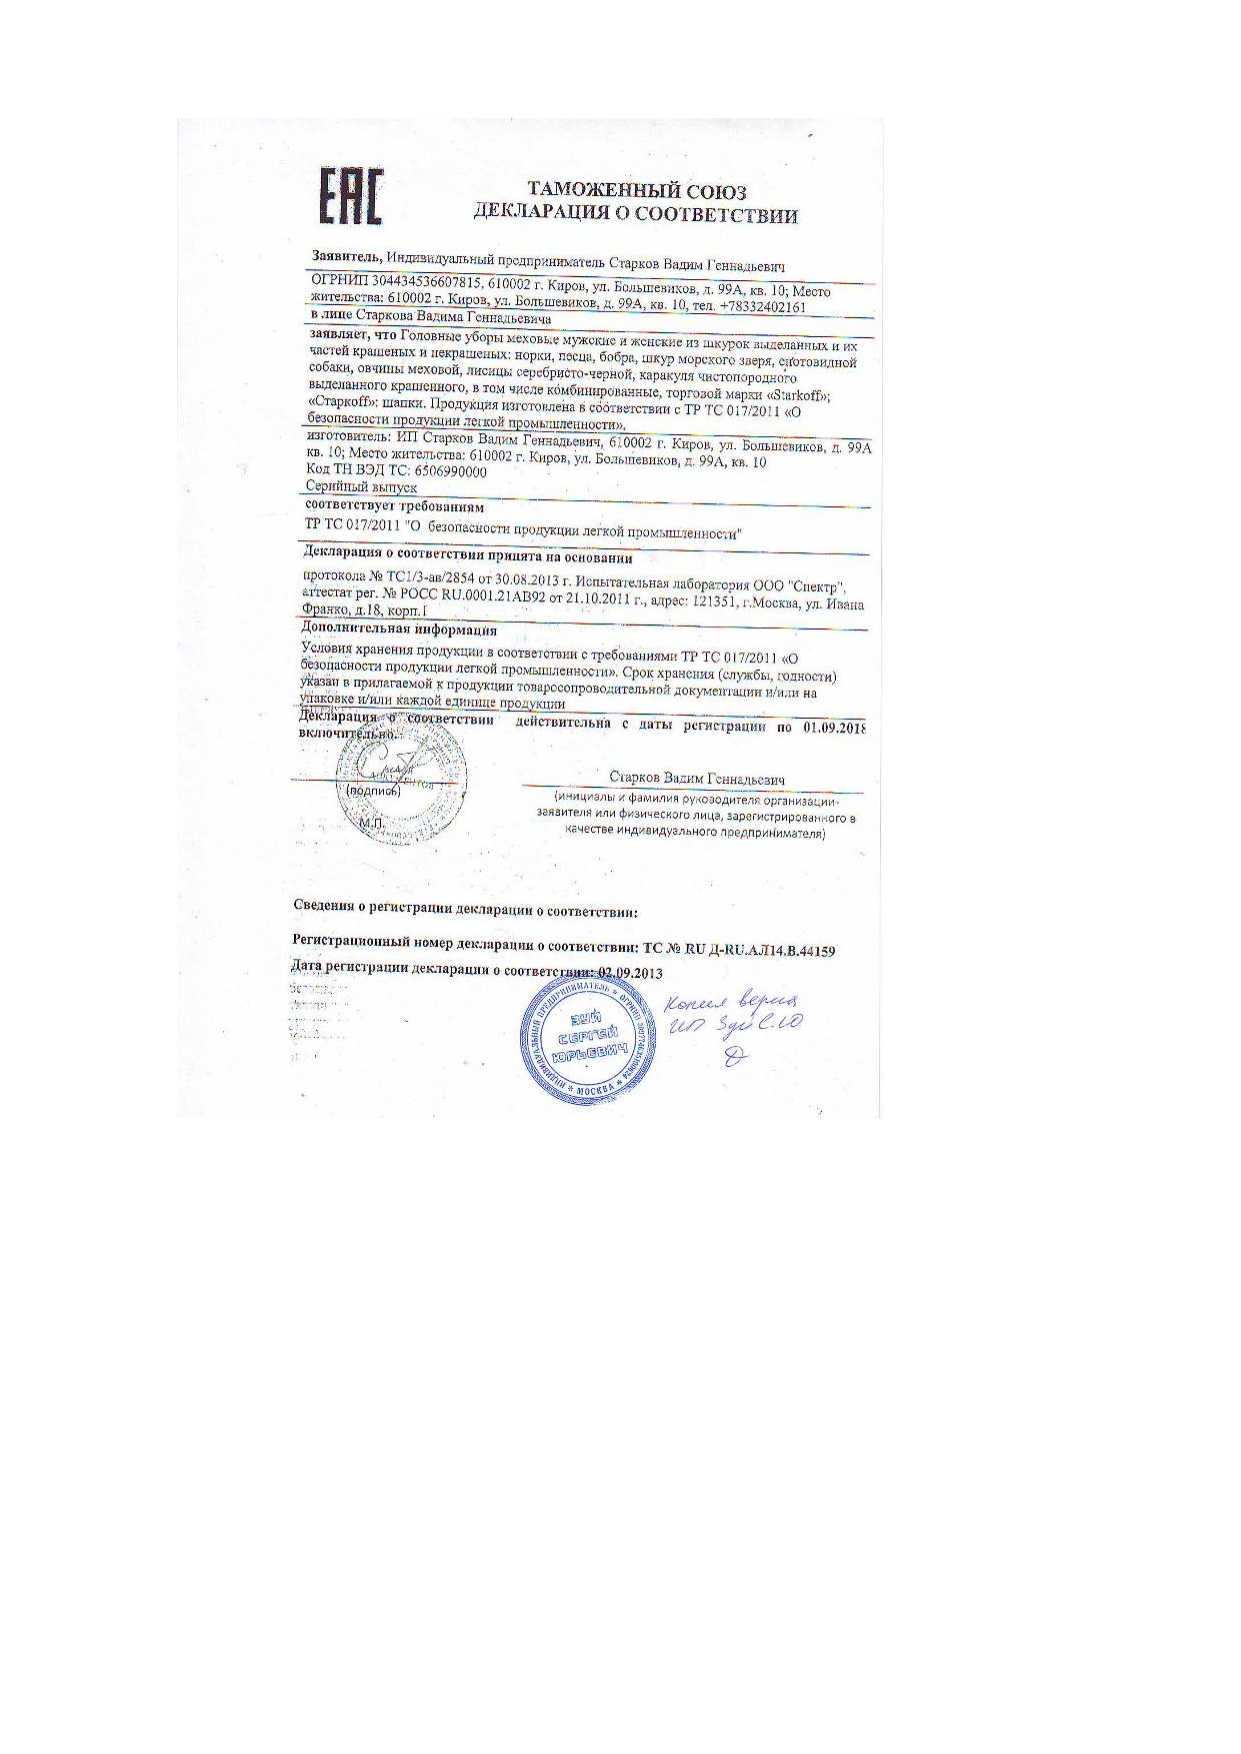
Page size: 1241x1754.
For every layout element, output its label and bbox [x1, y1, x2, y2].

picture [177, 118, 884, 1119]
